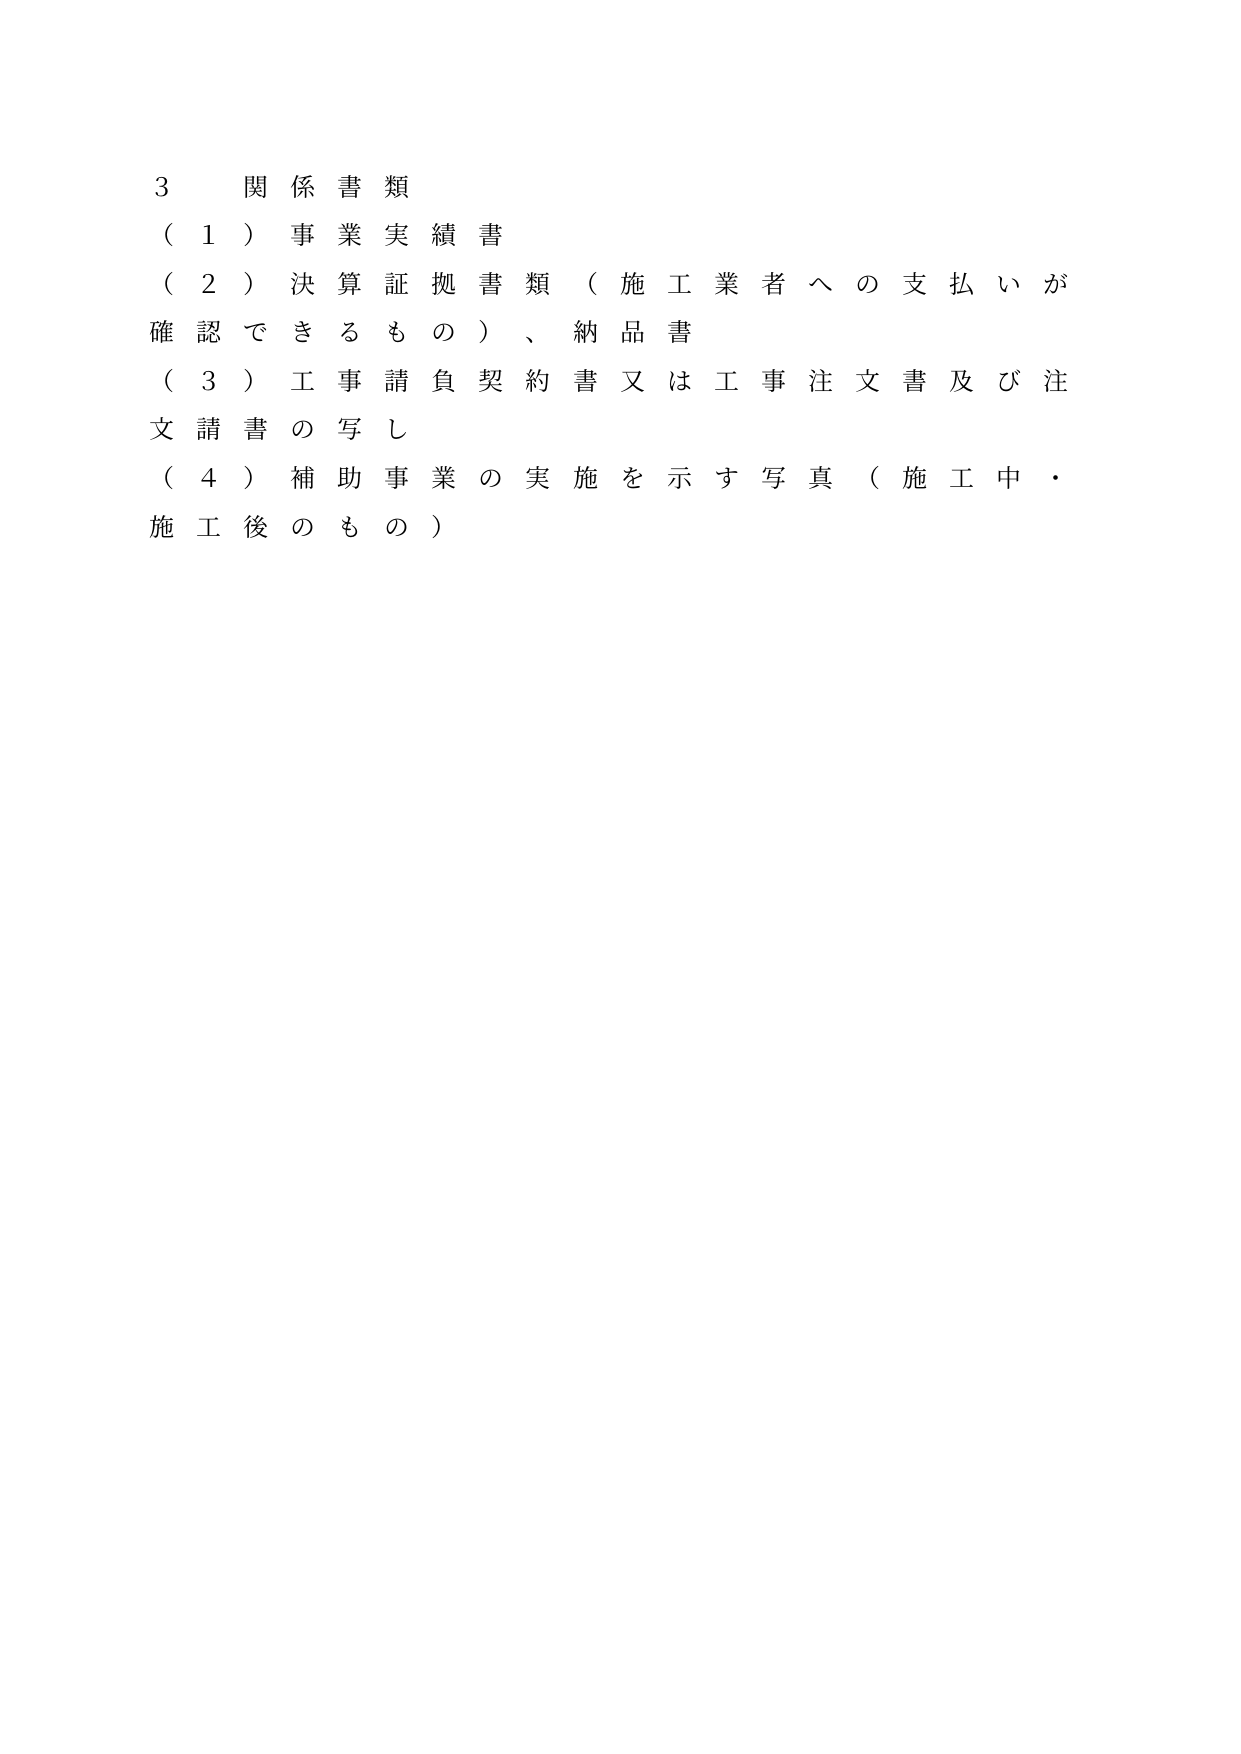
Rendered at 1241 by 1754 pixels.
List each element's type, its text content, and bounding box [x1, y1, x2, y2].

text （１）事業実績書 [149, 210, 1091, 258]
text ３ 関係書類 [149, 161, 1091, 210]
text （３）工事請負契約書又は工事注文書及び注文請書の写し [149, 355, 1091, 452]
text （４）補助事業の実施を示す写真（施工中・施工後のもの） [149, 452, 1091, 549]
text （２）決算証拠書類（施工業者への支払いが確認できるもの）、納品書 [149, 258, 1091, 355]
